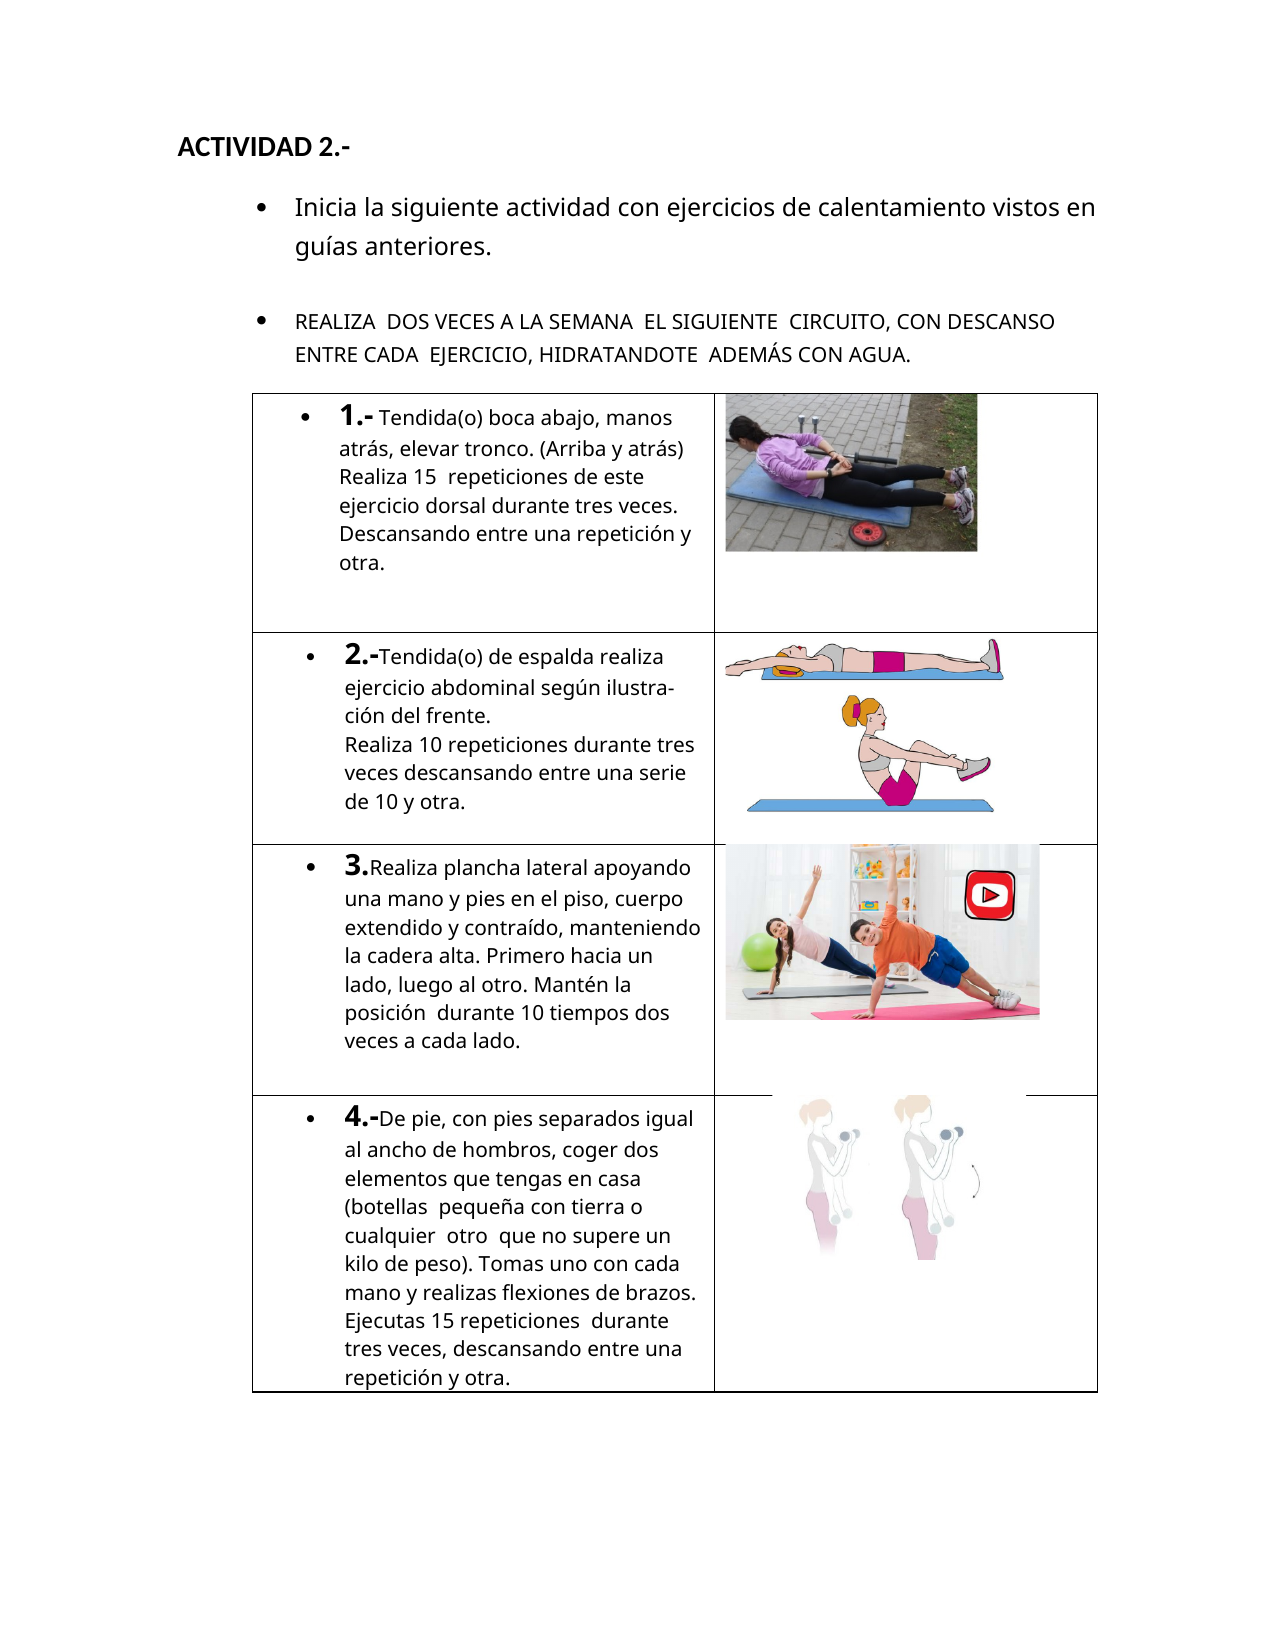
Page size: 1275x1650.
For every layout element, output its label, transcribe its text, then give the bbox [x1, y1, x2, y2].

picture [725, 844, 1040, 1020]
table_cell 2.-Tendida(o) de espalda realiza ejercicio abdominal según ilustra-ción del frente. Realiza 10 repeticiones durante tres veces descansando entre una serie de 10 y otra. [253, 633, 714, 844]
text ACTIVIDAD 2.- [177, 128, 1098, 164]
table_cell [715, 633, 1097, 844]
table_header 1.- Tendida(o) boca abajo, manos atrás, elevar tronco. (Arriba y atrás) Realiza 15 repeticiones de este ejercicio dorsal durante tres veces. Descansando entre una repetición y otra. [253, 394, 714, 632]
table_cell [715, 845, 1097, 1095]
table_header [715, 394, 1097, 632]
picture [772, 1095, 1027, 1260]
list REALIZA DOS VECES A LA SEMANA EL SIGUIENTE CIRCUITO, CON DESCANSO ENTRE CADA EJERCICIO, HIDRATANDOTE ADEMÁS CON AGUA. [257, 307, 1098, 368]
picture [725, 633, 1005, 817]
table_cell [715, 1096, 1097, 1391]
picture [725, 394, 1037, 616]
list Inicia la siguiente actividad con ejercicios de calentamiento vistos en guías anteriores. [257, 190, 1098, 263]
table_cell 4.-De pie, con pies separados igual al ancho de hombros, coger dos elementos que tengas en casa (botellas pequeña con tierra o cualquier otro que no supere un kilo de peso). Tomas uno con cada mano y realizas flexiones de brazos. Ejecutas 15 repeticiones durante tres veces, descansando entre una repetición y otra. [253, 1096, 714, 1391]
table_cell 3.Realiza plancha lateral apoyando una mano y pies en el piso, cuerpo extendido y contraído, manteniendo la cadera alta. Primero hacia un lado, luego al otro. Mantén la posición durante 10 tiempos dos veces a cada lado. [253, 845, 714, 1095]
